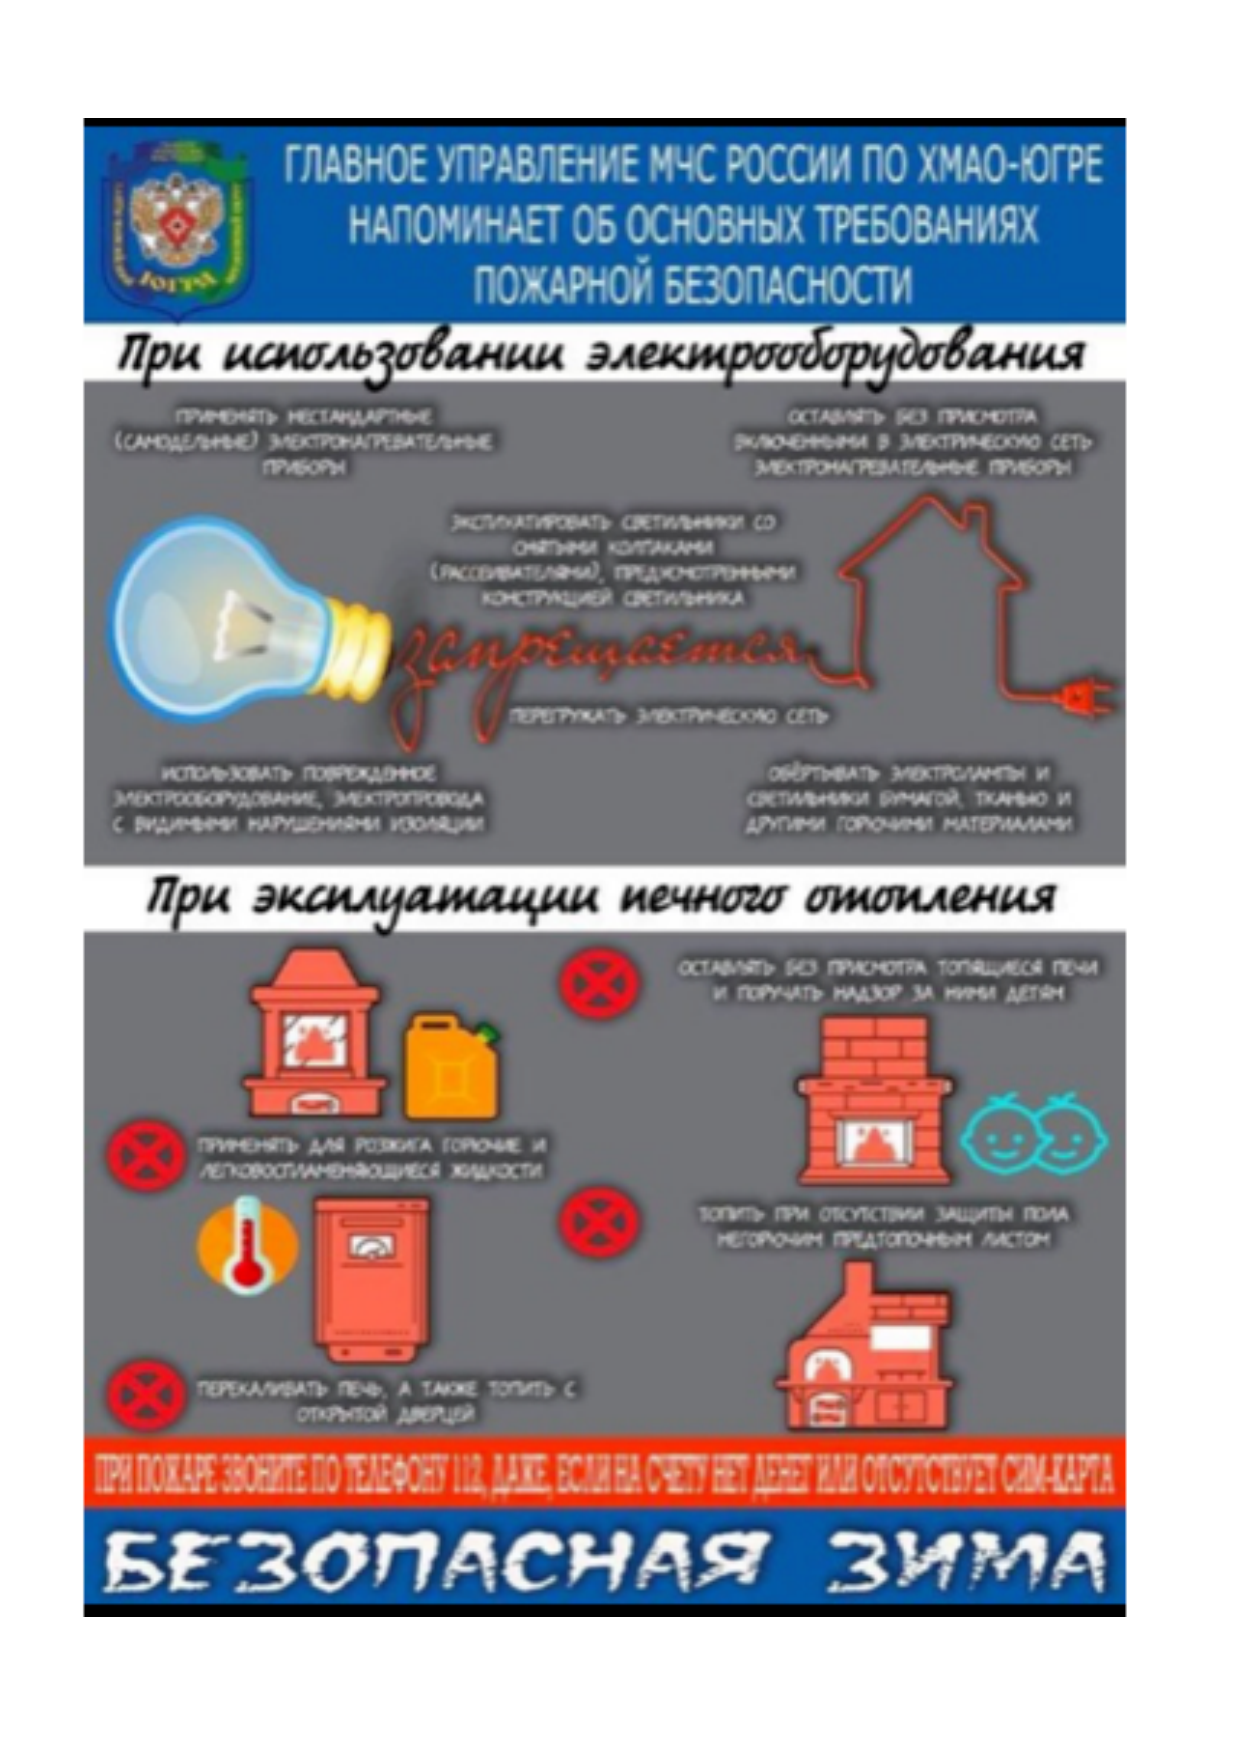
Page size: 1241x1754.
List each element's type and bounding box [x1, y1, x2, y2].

picture [73, 118, 1144, 1617]
